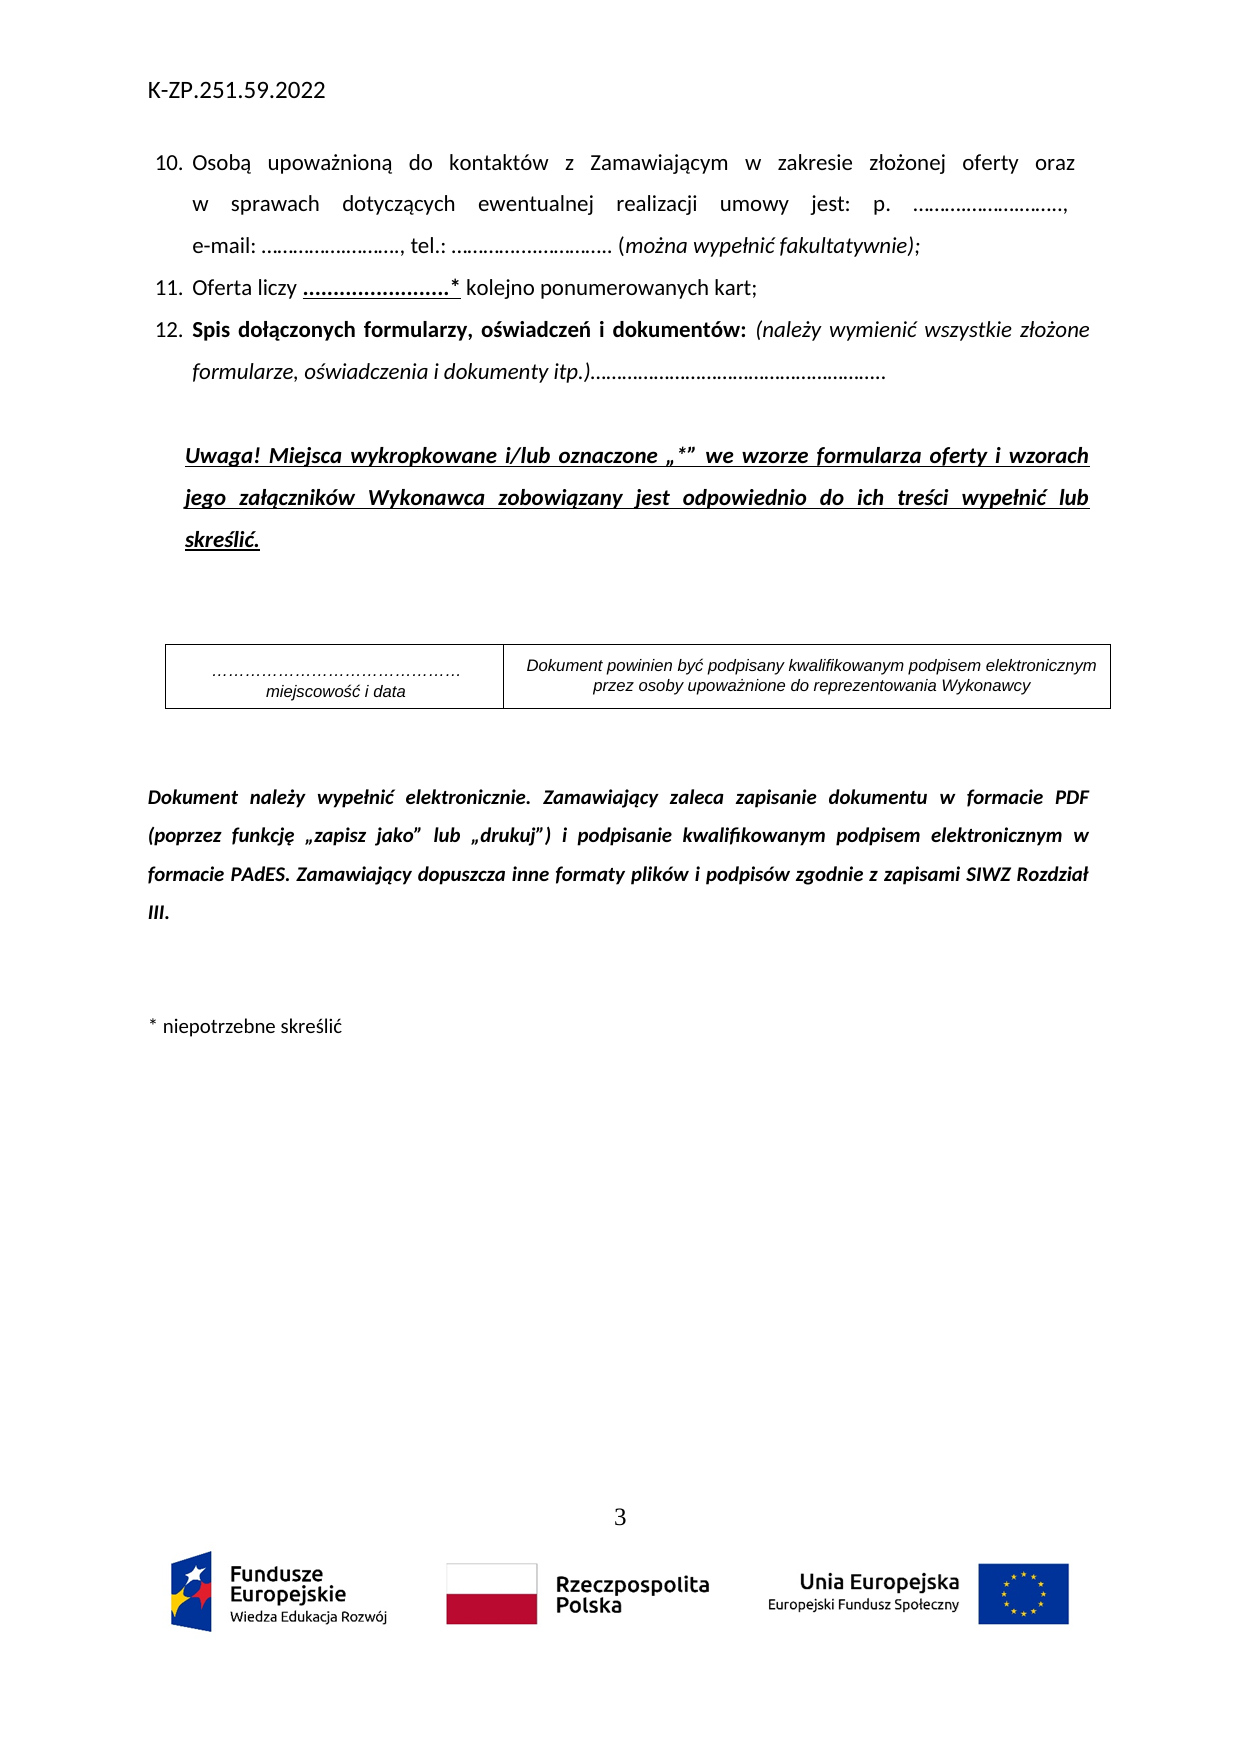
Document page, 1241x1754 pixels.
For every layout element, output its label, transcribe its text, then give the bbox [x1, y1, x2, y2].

text * niepotrzebne skreślić [148, 1013, 1093, 1039]
text Uwaga! Miejsca wykropkowane i/lub oznaczone „*” we wzorze formularza oferty i wzorach jego załączników Wykonawca zobowiązany jest odpowiednio do ich treści wypełnić lub skreślić. [185, 441, 1093, 553]
text Dokument należy wypełnić elektronicznie. Zamawiający zaleca zapisanie dokumentu w formacie PDF (poprzez funkcję „zapisz jako” lub „drukuj”) i podpisanie kwalifikowanym podpisem elektronicznym w formacie PAdES. Zamawiający dopuszcza inne formaty plików i podpisów zgodnie z zapisami SIWZ Rozdział III. [148, 784, 1093, 924]
table_header ……………………………………… miejscowość i data [166, 645, 503, 708]
list Spis dołączonych formularzy, oświadczeń i dokumentów: (należy wymienić wszystkie złożone formularze, oświadczenia i dokumenty itp.)……………………………………………….. [154, 316, 1093, 386]
list Osobą upoważnioną do kontaktów z Zamawiającym w zakresie złożonej oferty oraz w sprawach dotyczących ewentualnej realizacji umowy jest: p. ……….……….…….., e-mail: …………….………., tel.: …………....………….. (można wypełnić fakultatywnie); [154, 148, 1093, 259]
table_header Dokument powinien być podpisany kwalifikowanym podpisem elektronicznym przez osoby upoważnione do reprezentowania Wykonawcy [504, 645, 1110, 708]
list Oferta liczy ........................* kolejno ponumerowanych kart; [154, 273, 1093, 302]
picture [151, 1531, 1089, 1652]
